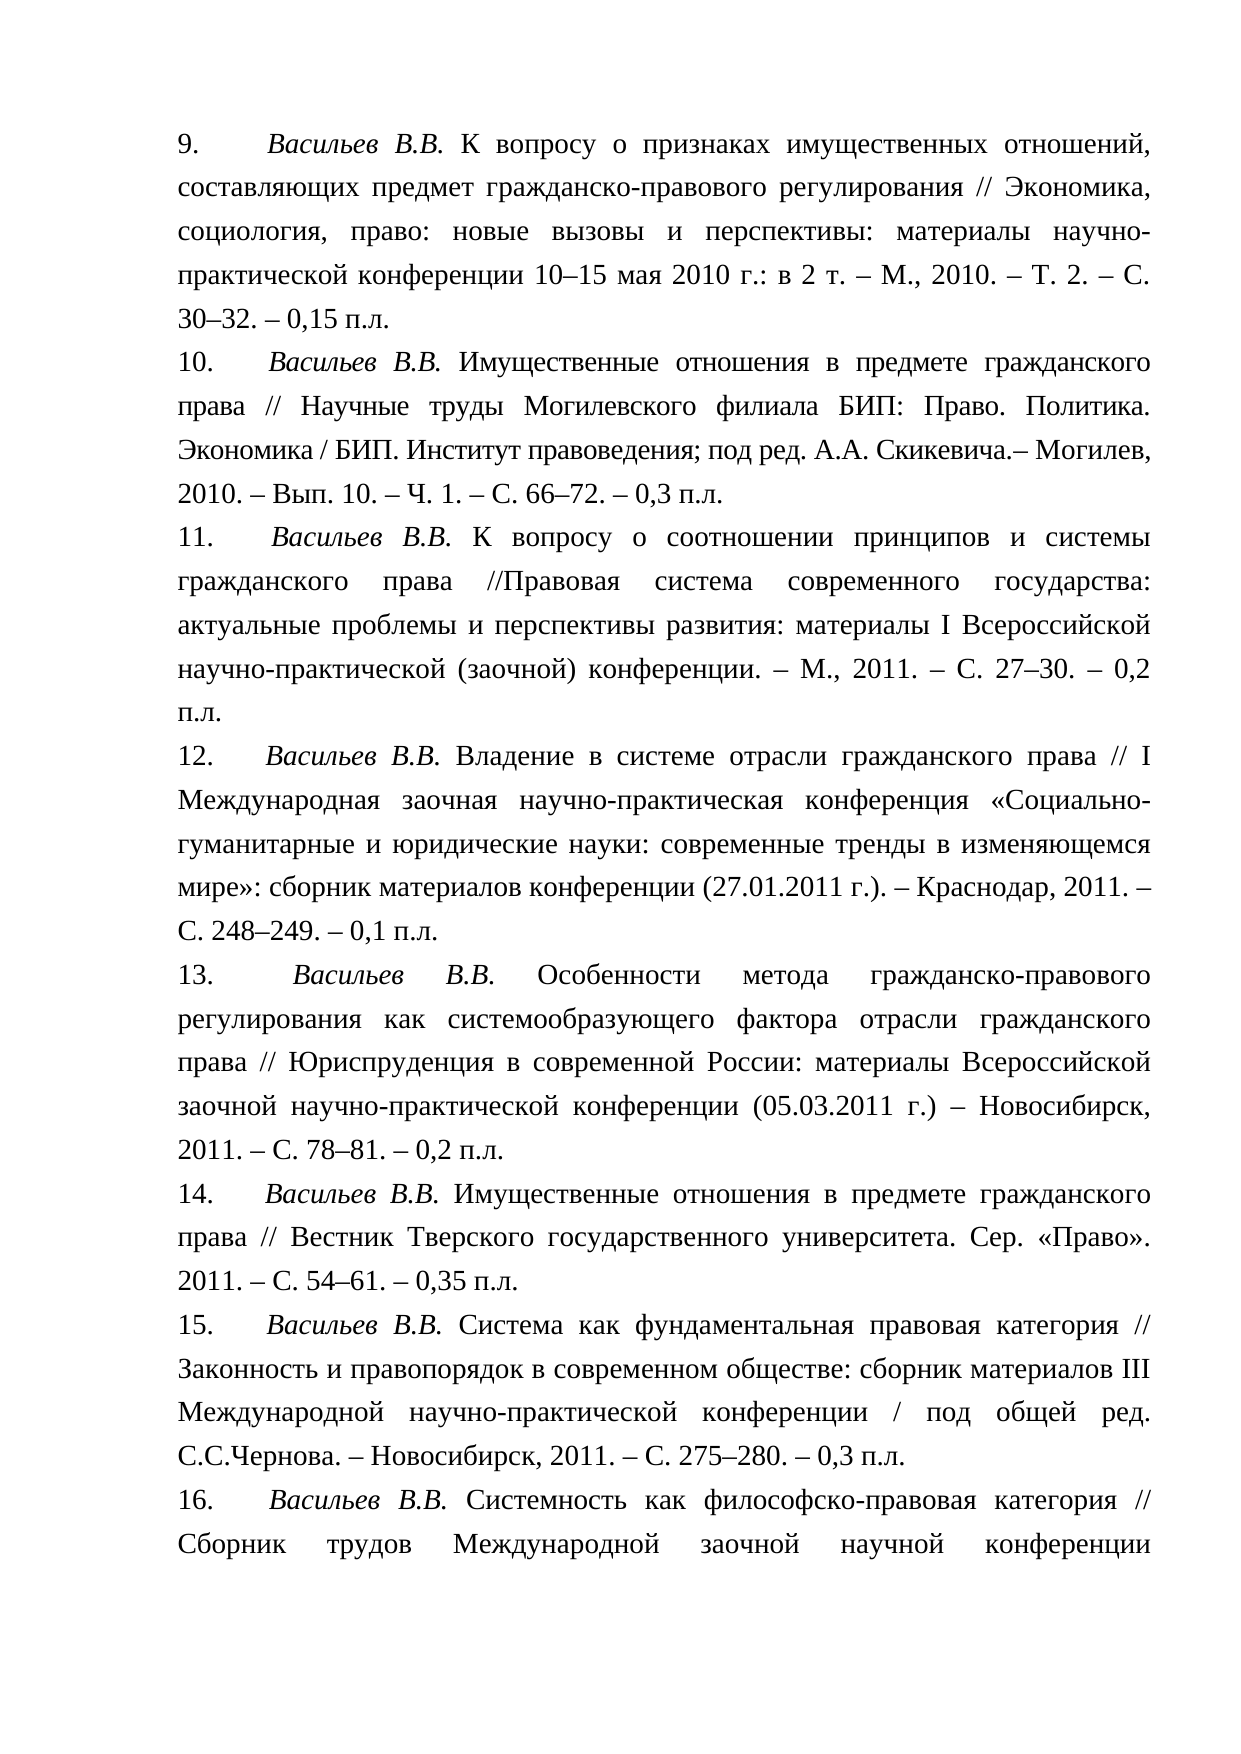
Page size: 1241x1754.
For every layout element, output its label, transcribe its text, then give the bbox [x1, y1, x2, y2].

list Васильев В.В. К вопросу о признаках имущественных отношений, составляющих предмет гражданско-правового регулирования // Экономика, социология, право: новые вызовы и перспективы: материалы научно-практической конференции 10–15 мая 2010 г.: в 2 т. – М., 2010. – Т. 2. – С. 30–32. – 0,15 п.л. [177, 118, 1152, 337]
list Васильев В.В. К вопросу о соотношении принципов и системы гражданского права //Правовая система современного государства: актуальные проблемы и перспективы развития: материалы I Всероссийской научно-практической (заочной) конференции. – М., 2011. – С. 27–30. – 0,2 п.л. [177, 512, 1152, 731]
list Васильев В.В. Имущественные отношения в предмете гражданского права // Вестник Тверского государственного университета. Сер. «Право». 2011. – С. 54–61. – 0,35 п.л. [177, 1168, 1152, 1299]
list Васильев В.В. Владение в системе отрасли гражданского права // I Международная заочная научно-практическая конференция «Социально-гуманитарные и юридические науки: современные тренды в изменяющемся мире»: сборник материалов конференции (27.01.2011 г.). – Краснодар, 2011. – С. 248–249. – 0,1 п.л. [177, 731, 1152, 949]
list Васильев В.В. Система как фундаментальная правовая категория // Законность и правопорядок в современном обществе: сборник материалов III Международной научно-практической конференции / под общей ред. С.С.Чернова. – Новосибирск, 2011. – С. 275–280. – 0,3 п.л. [177, 1299, 1152, 1474]
list Васильев В.В. Особенности метода гражданско-правового регулирования как системообразующего фактора отрасли гражданского права // Юриспруденция в современной России: материалы Всероссийской заочной научно-практической конференции (05.03.2011 г.) – Новосибирск, 2011. – С. 78–81. – 0,2 п.л. [177, 949, 1152, 1168]
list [177, 1474, 1152, 1562]
list Васильев В.В. Имущественные отношения в предмете гражданского права // Научные труды Могилевского филиала БИП: Право. Политика. Экономика / БИП. Институт правоведения; под ред. А.А. Скикевича.– Могилев, 2010. – Вып. 10. – Ч. 1. – С. 66–72. – 0,3 п.л. [177, 337, 1152, 512]
